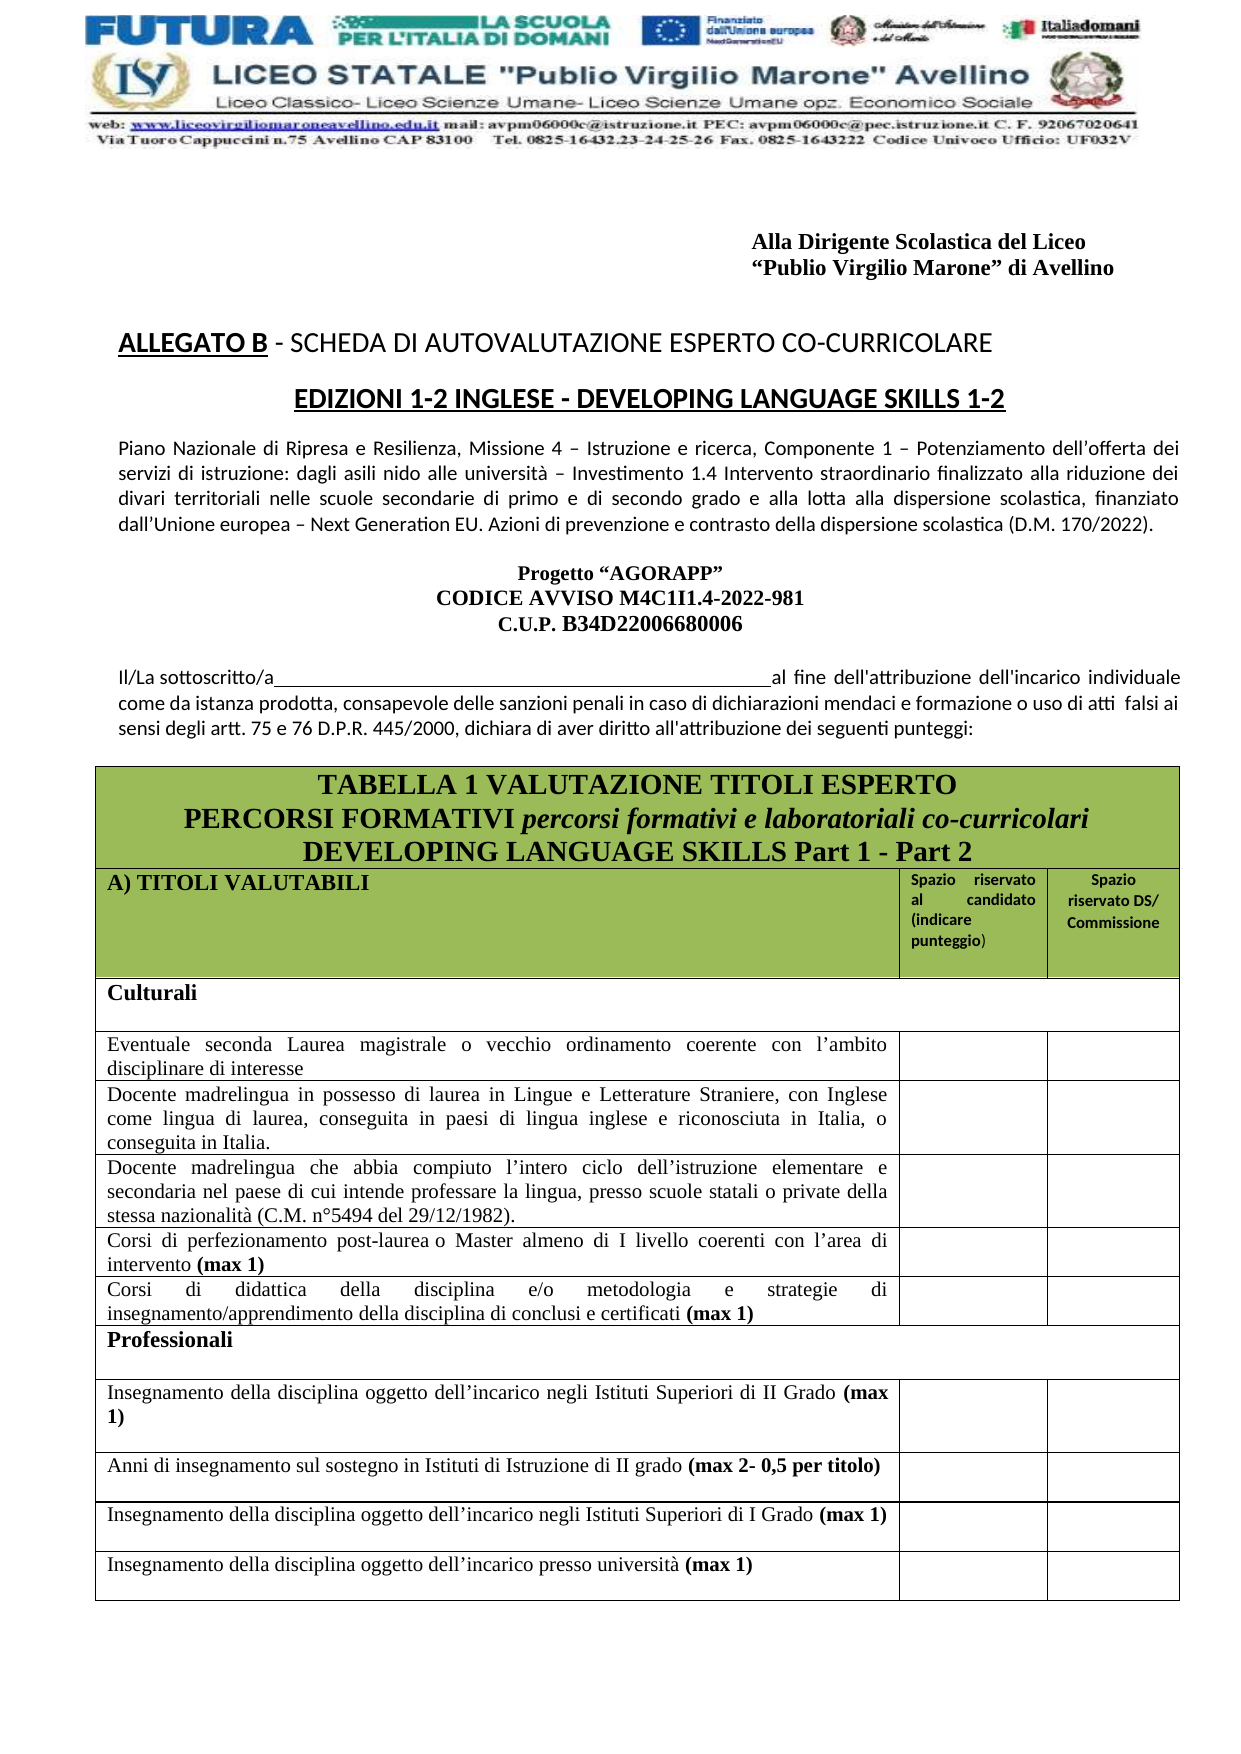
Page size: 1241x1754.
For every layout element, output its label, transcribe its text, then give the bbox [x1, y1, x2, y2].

text Piano Nazionale di Ripresa e Resilienza, Missione 4 – Istruzione e ricerca, Componente 1 – Potenziamento dell’offerta dei servizi di istruzione: dagli asili nido alle università – Investimento 1.4 Intervento straordinario finalizzato alla riduzione dei divari territoriali nelle scuole secondarie di primo e di secondo grado e alla lotta alla dispersione scolastica, finanziato dall’Unione europea – Next Generation EU. Azioni di prevenzione e contrasto della dispersione scolastica (D.M. 170/2022). [118, 435, 1181, 536]
table_cell Eventuale seconda Laurea magistrale o vecchio ordinamento coerente con l’ambito disciplinare di interesse [96, 1032, 899, 1080]
table_cell [900, 1228, 1047, 1276]
text ALLEGATO B - SCHEDA DI AUTOVALUTAZIONE ESPERTO CO-CURRICOLARE [118, 324, 1181, 360]
table_cell [1048, 1503, 1179, 1551]
table_cell Corsi di perfezionamento post-laurea o Master almeno di I livello coerenti con l’area di intervento (max 1) [96, 1228, 899, 1276]
title Il/La sottoscritto/a al fine dell'attribuzione dell'incarico individuale come da istanza prodotta, consapevole delle sanzioni penali in caso di dichiarazioni mendaci e formazione o uso di atti falsi ai sensi degli artt. 75 e 76 D.P.R. 445/2000, dichiara di aver diritto all'attribuzione dei seguenti punteggi: [118, 664, 1181, 741]
text EDIZIONI 1-2 INGLESE - DEVELOPING LANGUAGE SKILLS 1-2 [118, 380, 1181, 415]
table_cell Culturali [96, 979, 1179, 1031]
table_cell [1048, 1228, 1179, 1276]
text C.U.P. B34D22006680006 [118, 610, 1122, 636]
picture [84, 15, 1142, 149]
table_cell Docente madrelingua in possesso di laurea in Lingue e Letterature Straniere, con Inglese come lingua di laurea, conseguita in paesi di lingua inglese e riconosciuta in Italia, o conseguita in Italia. [96, 1081, 899, 1154]
table_cell [900, 1032, 1047, 1080]
text CODICE AVVISO M4C1I1.4-2022-981 [118, 584, 1122, 610]
table_cell Spazio riservato DS/ Commissione [1048, 869, 1179, 977]
table_cell Insegnamento della disciplina oggetto dell’incarico negli Istituti Superiori di II Grado (max 1) [96, 1380, 899, 1452]
table_cell Docente madrelingua che abbia compiuto l’intero ciclo dell’istruzione elementare e secondaria nel paese di cui intende professare la lingua, presso scuole statali o private della stessa nazionalità (C.M. n°5494 del 29/12/1982). [96, 1155, 899, 1227]
table_cell Corsi di didattica della disciplina e/o metodologia e strategie di insegnamento/apprendimento della disciplina di conclusi e certificati (max 1) [96, 1277, 899, 1325]
table_cell Spazio riservato al candidato (indicare punteggio) [900, 869, 1047, 977]
table_cell [900, 1277, 1047, 1325]
table_cell [1048, 1552, 1179, 1600]
table_cell [1048, 1032, 1179, 1080]
text Progetto “AGORAPP” [118, 561, 1122, 584]
table_cell [900, 1453, 1047, 1501]
table_cell [900, 1503, 1047, 1551]
table_cell [1048, 1081, 1179, 1154]
table_cell [900, 1081, 1047, 1154]
table_header TABELLA 1 VALUTAZIONE TITOLI ESPERTO PERCORSI FORMATIVI percorsi formativi e laboratoriali co-curricolari DEVELOPING LANGUAGE SKILLS Part 1 - Part 2 [96, 767, 1179, 868]
table_cell Insegnamento della disciplina oggetto dell’incarico presso università (max 1) [96, 1552, 899, 1600]
table_cell [1048, 1453, 1179, 1501]
table_cell [1048, 1277, 1179, 1325]
table_cell Anni di insegnamento sul sostegno in Istituti di Istruzione di II grado (max 2- 0,5 per titolo) [96, 1453, 899, 1501]
table_cell A) TITOLI VALUTABILI [96, 869, 899, 977]
table_cell [900, 1155, 1047, 1227]
table_cell Insegnamento della disciplina oggetto dell’incarico negli Istituti Superiori di I Grado (max 1) [96, 1503, 899, 1551]
table_cell [900, 1552, 1047, 1600]
table_cell Professionali [96, 1326, 1179, 1379]
table_cell [900, 1380, 1047, 1452]
subtitle Alla Dirigente Scolastica del Liceo “Publio Virgilio Marone” di Avellino [751, 228, 1122, 281]
table_cell [1048, 1380, 1179, 1452]
table_cell [1048, 1155, 1179, 1227]
